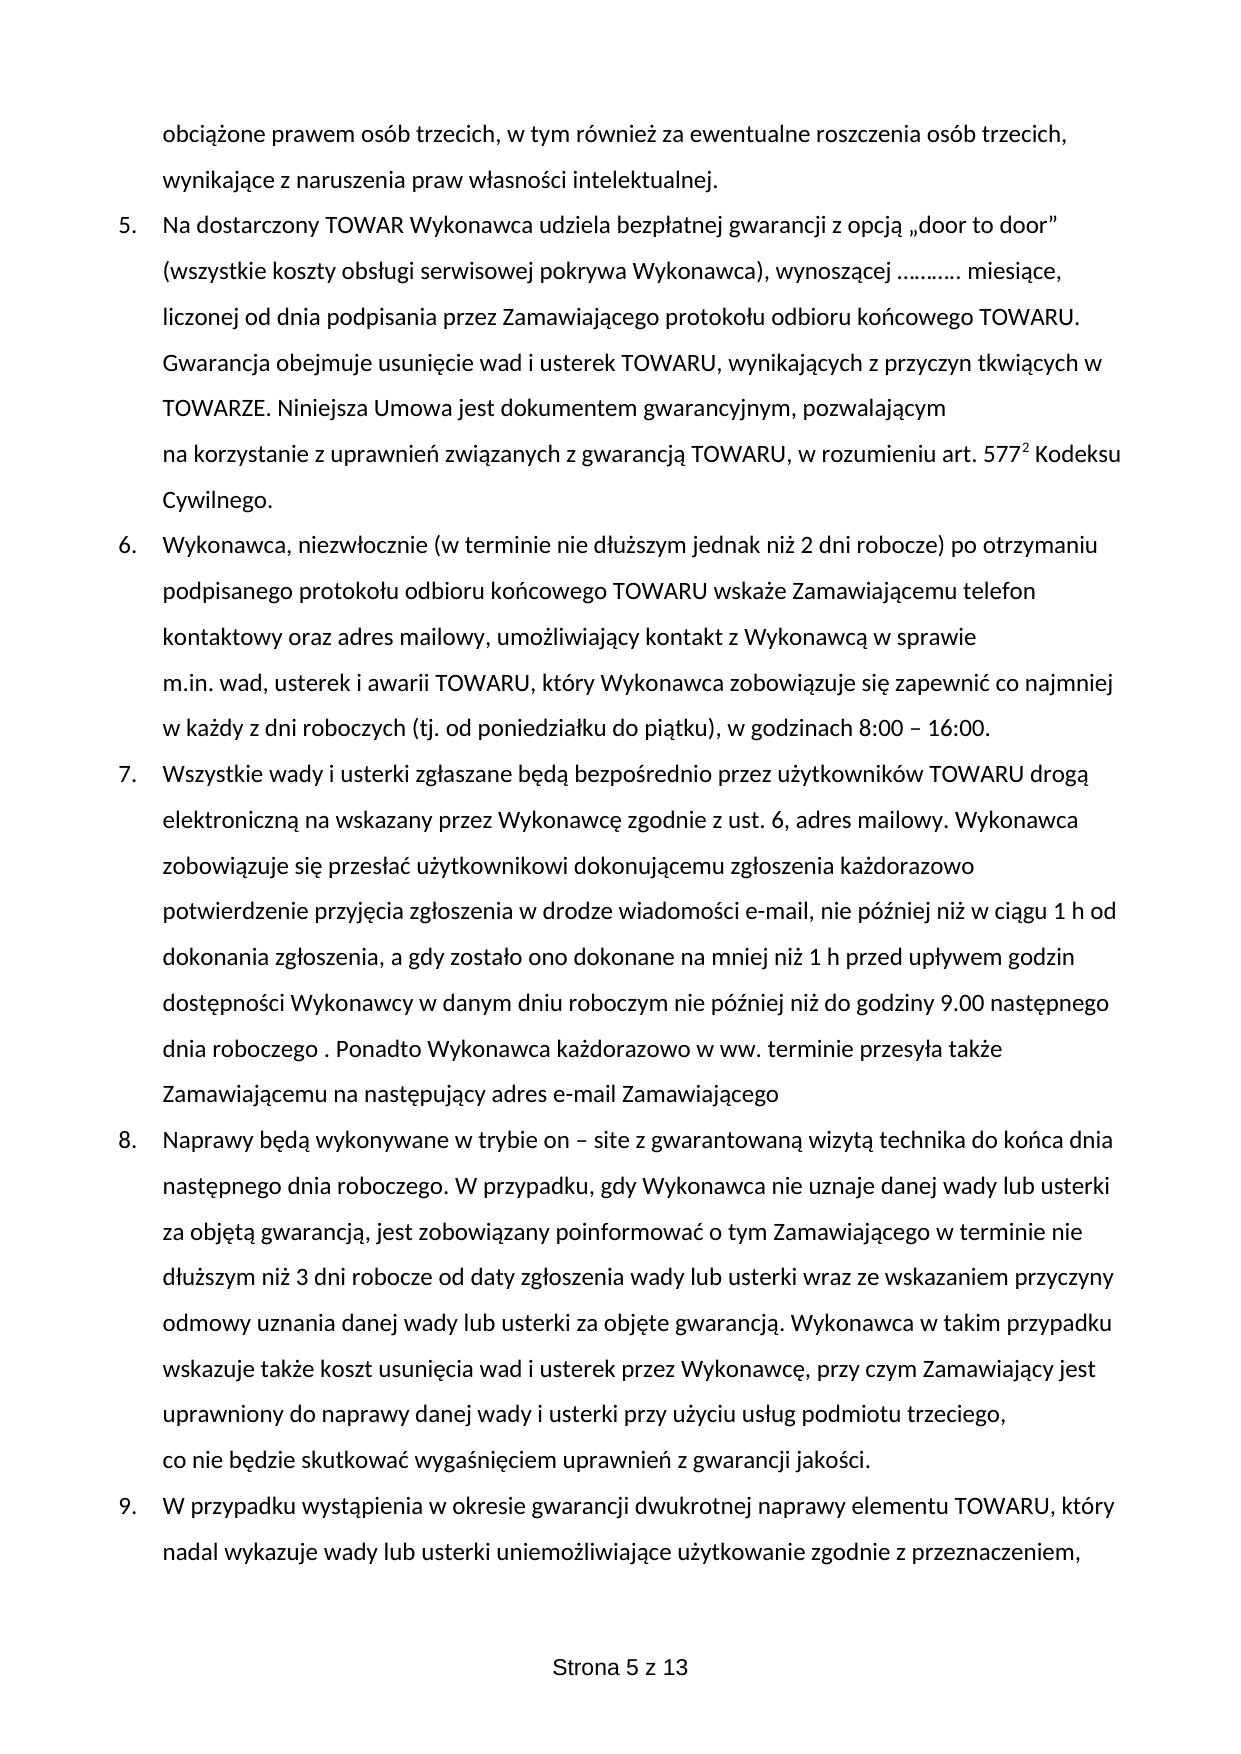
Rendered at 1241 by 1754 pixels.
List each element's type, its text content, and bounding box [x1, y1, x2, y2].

list Na dostarczony TOWAR Wykonawca udziela bezpłatnej gwarancji z opcją „door to door” (wszystkie koszty obsługi serwisowej pokrywa Wykonawca), wynoszącej ……….. miesiące, liczonej od dnia podpisania przez Zamawiającego protokołu odbioru końcowego TOWARU. Gwarancja obejmuje usunięcie wad i usterek TOWARU, wynikających z przyczyn tkwiących w TOWARZE. Niniejsza Umowa jest dokumentem gwarancyjnym, pozwalającym na korzystanie z uprawnień związanych z gwarancją TOWARU, w rozumieniu art. 5772 Kodeksu Cywilnego. [118, 209, 1122, 514]
list Naprawy będą wykonywane w trybie on – site z gwarantowaną wizytą technika do końca dnia następnego dnia roboczego. W przypadku, gdy Wykonawca nie uznaje danej wady lub usterki za objętą gwarancją, jest zobowiązany poinformować o tym Zamawiającego w terminie nie dłuższym niż 3 dni robocze od daty zgłoszenia wady lub usterki wraz ze wskazaniem przyczyny odmowy uznania danej wady lub usterki za objęte gwarancją. Wykonawca w takim przypadku wskazuje także koszt usunięcia wad i usterek przez Wykonawcę, przy czym Zamawiający jest uprawniony do naprawy danej wady i usterki przy użyciu usług podmiotu trzeciego, co nie będzie skutkować wygaśnięciem uprawnień z gwarancji jakości. [118, 1124, 1122, 1475]
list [118, 1490, 1122, 1566]
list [118, 118, 1122, 194]
list Wykonawca, niezwłocznie (w terminie nie dłuższym jednak niż 2 dni robocze) po otrzymaniu podpisanego protokołu odbioru końcowego TOWARU wskaże Zamawiającemu telefon kontaktowy oraz adres mailowy, umożliwiający kontakt z Wykonawcą w sprawie m.in. wad, usterek i awarii TOWARU, który Wykonawca zobowiązuje się zapewnić co najmniej w każdy z dni roboczych (tj. od poniedziałku do piątku), w godzinach 8:00 – 16:00. [118, 530, 1122, 743]
list Wszystkie wady i usterki zgłaszane będą bezpośrednio przez użytkowników TOWARU drogą elektroniczną na wskazany przez Wykonawcę zgodnie z ust. 6, adres mailowy. Wykonawca zobowiązuje się przesłać użytkownikowi dokonującemu zgłoszenia każdorazowo potwierdzenie przyjęcia zgłoszenia w drodze wiadomości e-mail, nie później niż w ciągu 1 h od dokonania zgłoszenia, a gdy zostało ono dokonane na mniej niż 1 h przed upływem godzin dostępności Wykonawcy w danym dniu roboczym nie później niż do godziny 9.00 następnego dnia roboczego . Ponadto Wykonawca każdorazowo w ww. terminie przesyła także Zamawiającemu na następujący adres e-mail Zamawiającego [118, 758, 1122, 1109]
